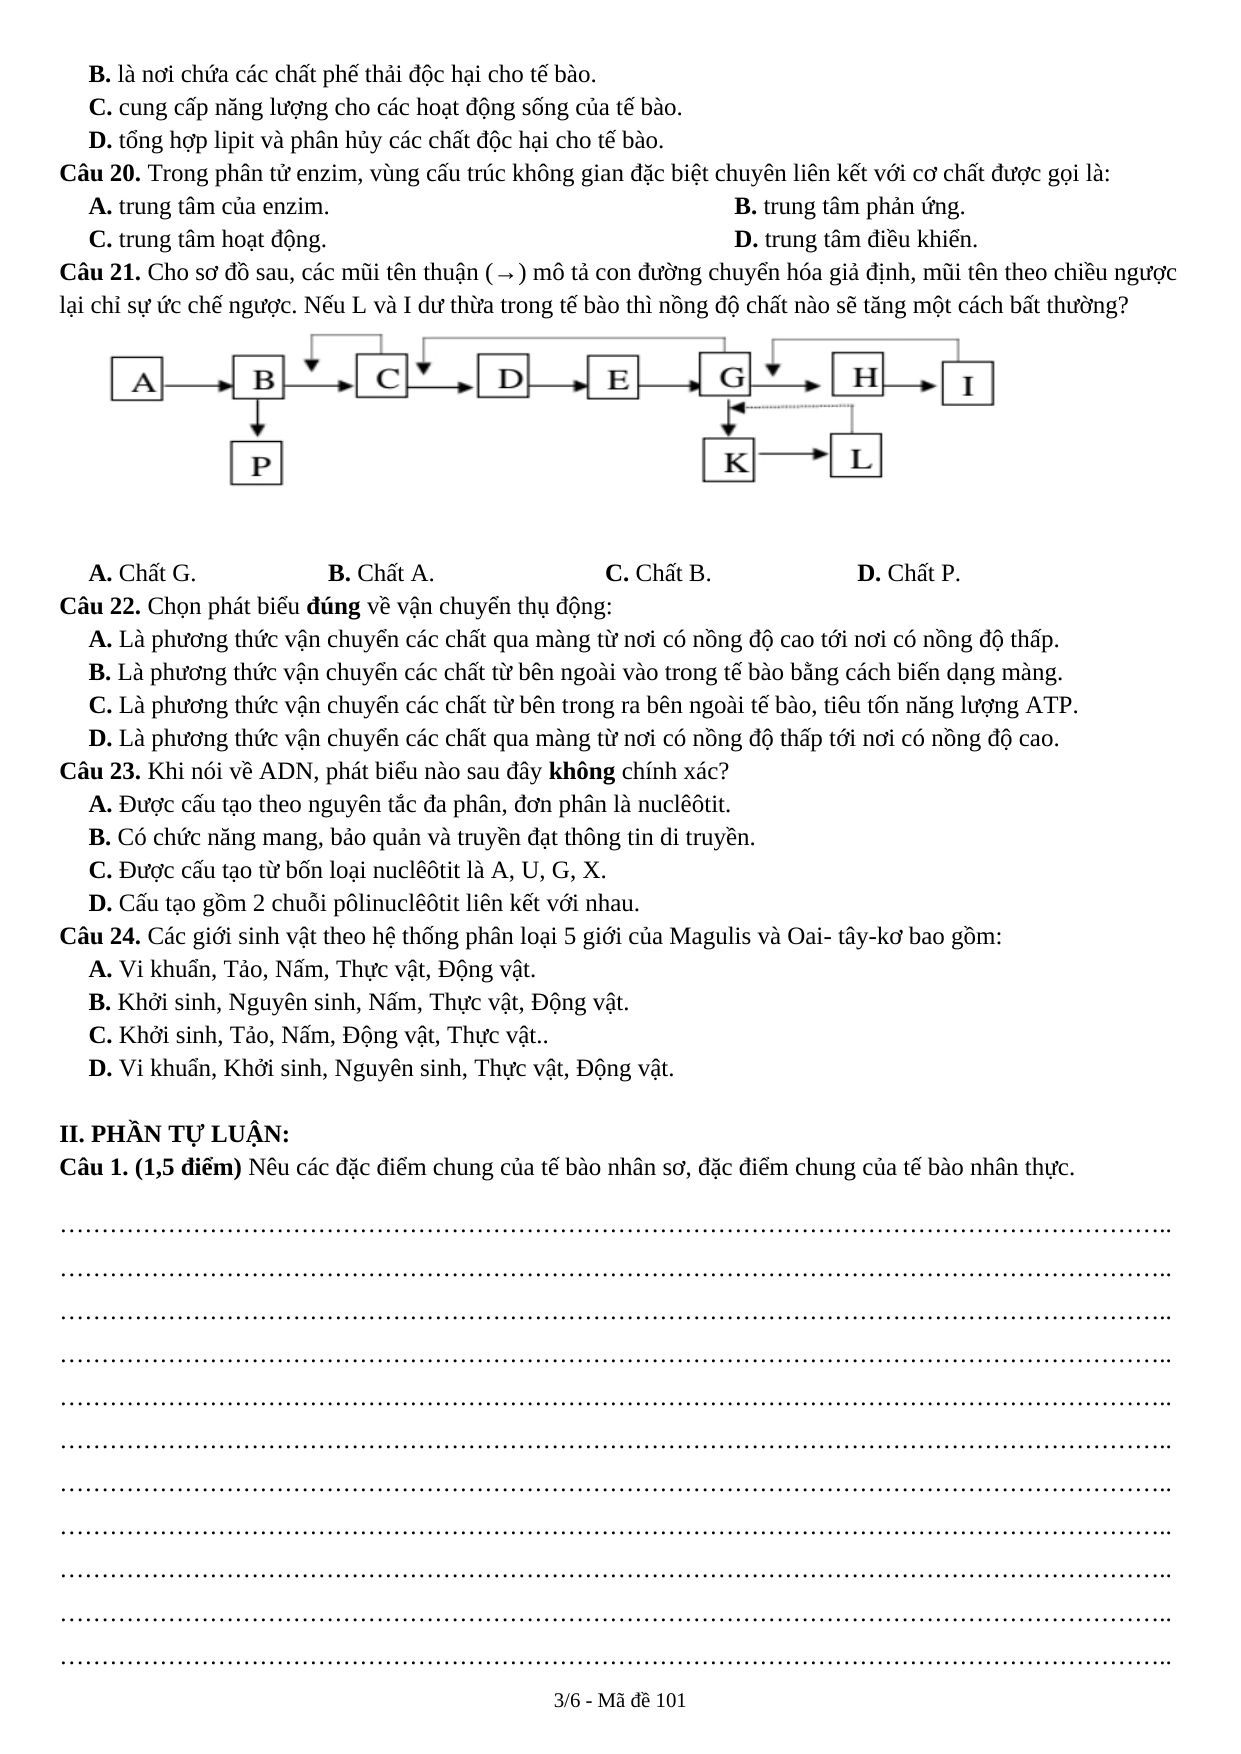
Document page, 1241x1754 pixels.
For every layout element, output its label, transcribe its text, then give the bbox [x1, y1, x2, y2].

text C. Được cấu tạo từ bốn loại nuclêôtit là A, U, G, X. [59, 855, 1181, 884]
text B. Có chức năng mang, bảo quản và truyền đạt thông tin di truyền. [59, 822, 1181, 851]
picture [88, 323, 1004, 554]
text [59, 1253, 1181, 1669]
text D. Vi khuẩn, Khởi sinh, Nguyên sinh, Thực vật, Động vật. [59, 1053, 1181, 1082]
text D. Là phương thức vận chuyển các chất qua màng từ nơi có nồng độ thấp tới nơi có nồng độ cao. [59, 723, 1181, 752]
text II. PHẦN TỰ LUẬN: [59, 1119, 1181, 1148]
text C. Là phương thức vận chuyển các chất từ bên trong ra bên ngoài tế bào, tiêu tốn năng lượng ATP. [59, 690, 1181, 718]
text Câu 23. Khi nói về ADN, phát biểu nào sau đây không chính xác? [59, 756, 1181, 784]
text C. trung tâm hoạt động. D. trung tâm điều khiển. [59, 224, 1181, 253]
text B. là nơi chứa các chất phế thải độc hại cho tế bào. [59, 59, 1181, 88]
text B. Là phương thức vận chuyển các chất từ bên ngoài vào trong tế bào bằng cách biến dạng màng. [59, 657, 1181, 686]
text A. Là phương thức vận chuyển các chất qua màng từ nơi có nồng độ cao tới nơi có nồng độ thấp. [59, 624, 1181, 652]
text Câu 22. Chọn phát biểu đúng về vận chuyển thụ động: [59, 591, 1181, 619]
text A. Được cấu tạo theo nguyên tắc đa phân, đơn phân là nuclêôtit. [59, 789, 1181, 818]
text Câu 20. Trong phân tử enzim, vùng cấu trúc không gian đặc biệt chuyên liên kết với cơ chất được gọi là: [59, 158, 1181, 187]
text …………………………………………………………………………………………………………………….. [59, 1209, 1181, 1238]
text Câu 1. (1,5 điểm) Nêu các đặc điểm chung của tế bào nhân sơ, đặc điểm chung của tế bào nhân thực. [59, 1152, 1181, 1181]
text D. Cấu tạo gồm 2 chuỗi pôlinuclêôtit liên kết với nhau. [59, 888, 1181, 917]
text Câu 21. Cho sơ đồ sau, các mũi tên thuận (→) mô tả con đường chuyển hóa giả định, mũi tên theo chiều ngược lại chỉ sự ức chế ngược. Nếu L và I dư thừa trong tế bào thì nồng độ chất nào sẽ tăng một cách bất thường? [59, 257, 1181, 319]
text Câu 24. Các giới sinh vật theo hệ thống phân loại 5 giới của Magulis và Oai- tây-kơ bao gồm: [59, 921, 1181, 950]
text A. trung tâm của enzim. B. trung tâm phản ứng. [59, 191, 1181, 220]
text C. cung cấp năng lượng cho các hoạt động sống của tế bào. [59, 92, 1181, 121]
text D. tổng hợp lipit và phân hủy các chất độc hại cho tế bào. [59, 125, 1181, 154]
text B. Khởi sinh, Nguyên sinh, Nấm, Thực vật, Động vật. [59, 987, 1181, 1016]
text A. Vi khuẩn, Tảo, Nấm, Thực vật, Động vật. [59, 954, 1181, 983]
text C. Khởi sinh, Tảo, Nấm, Động vật, Thực vật.. [59, 1020, 1181, 1049]
text A. Chất G. B. Chất A. C. Chất B. D. Chất P. [59, 558, 1181, 586]
